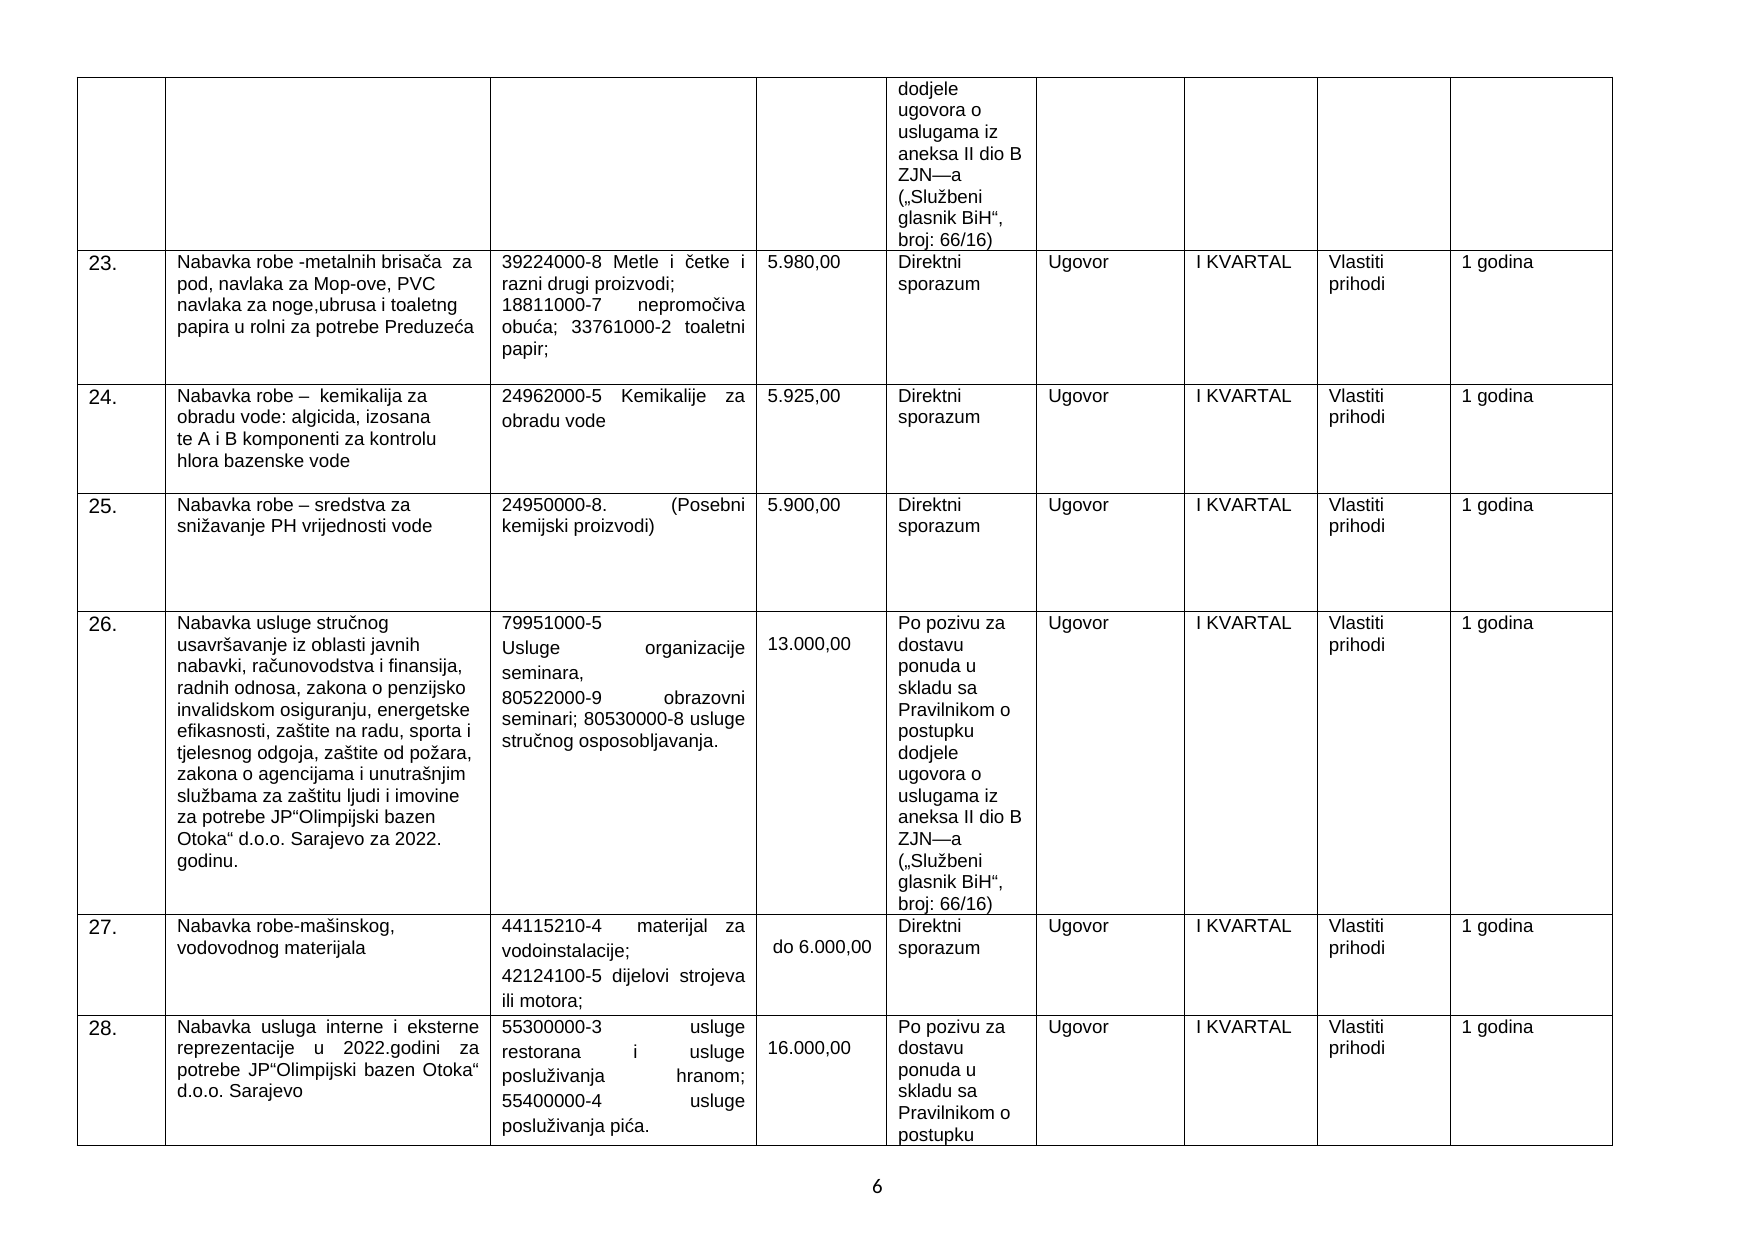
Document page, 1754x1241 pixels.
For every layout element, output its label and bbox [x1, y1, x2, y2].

table_cell [75, 75, 1626, 1148]
